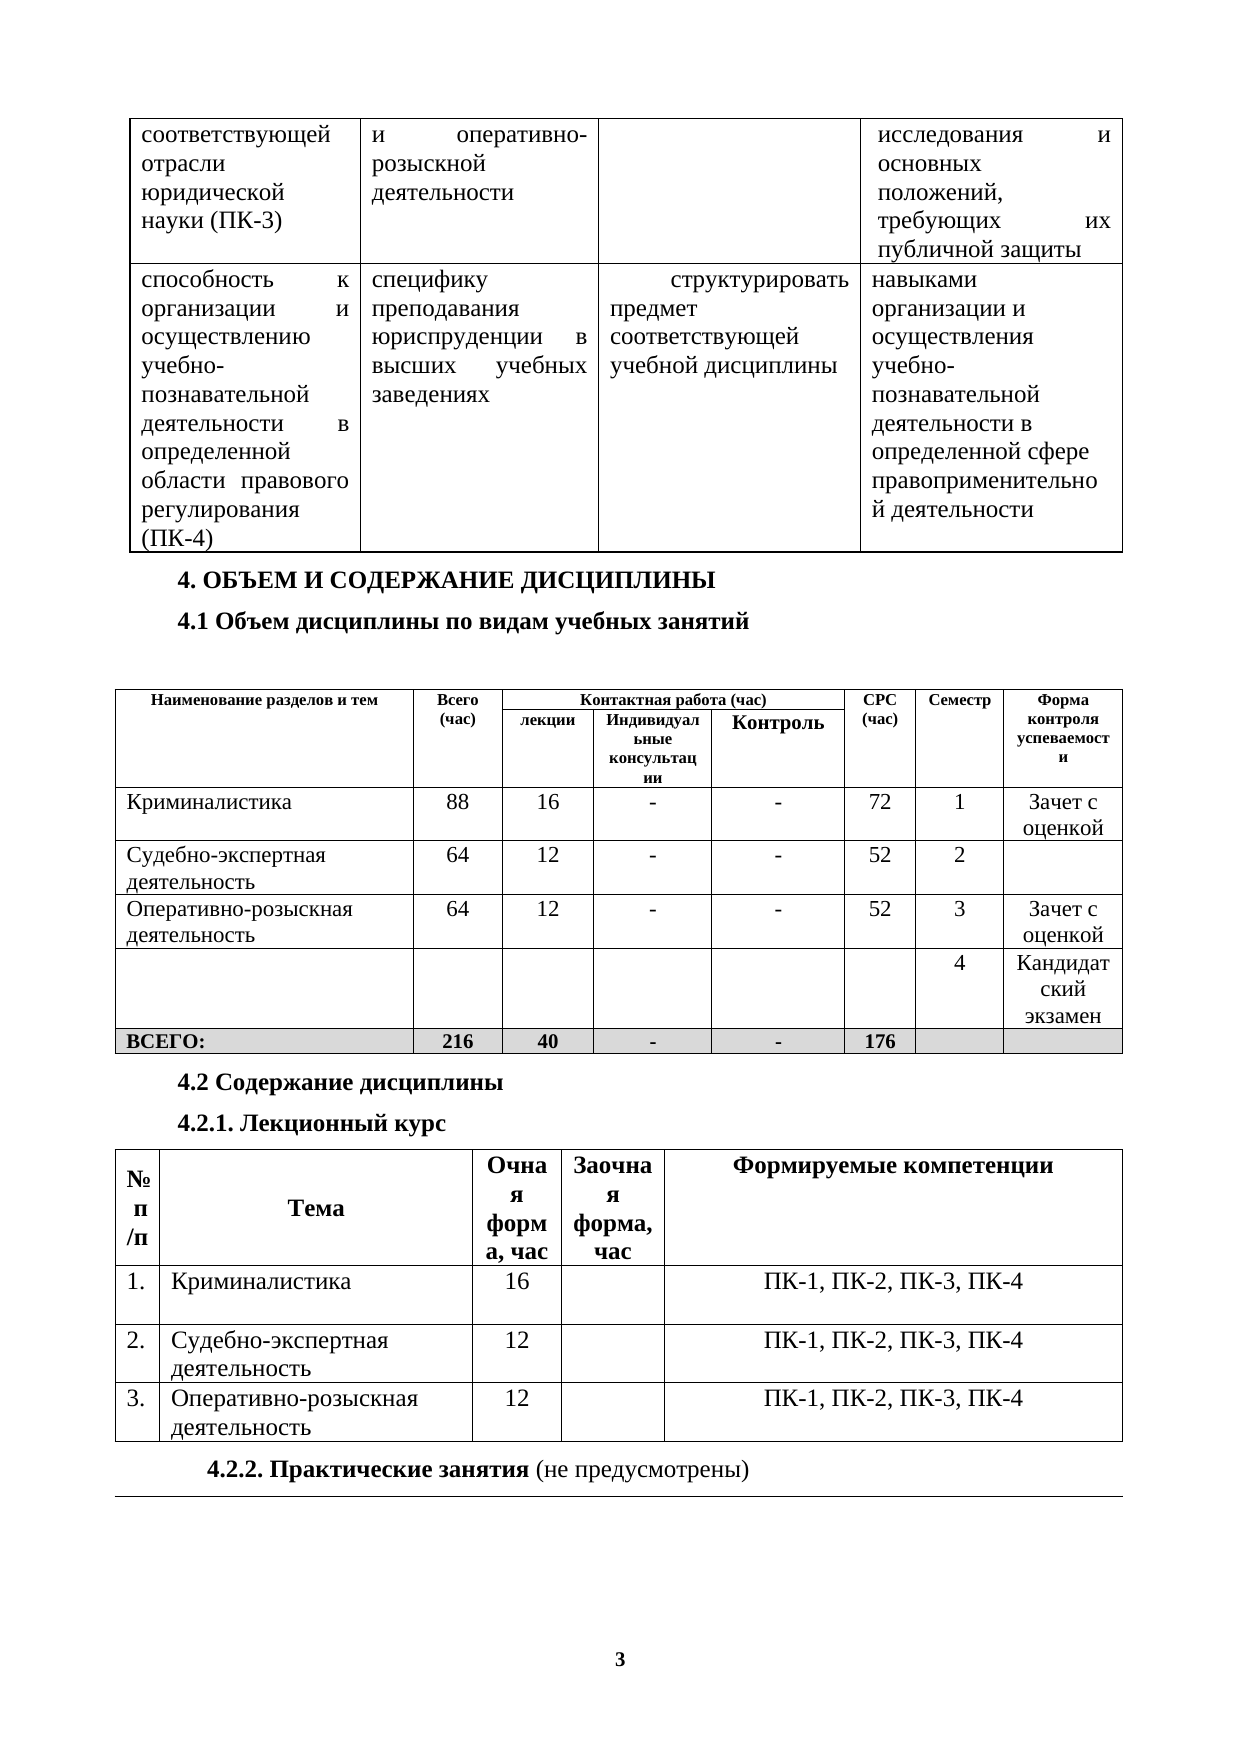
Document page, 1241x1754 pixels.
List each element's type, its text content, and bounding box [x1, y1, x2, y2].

table_cell ПК-1, ПК-2, ПК-3, ПК-4 [665, 1325, 1122, 1382]
table_cell - [594, 1029, 711, 1053]
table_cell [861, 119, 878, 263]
table_cell - [712, 841, 844, 894]
table_header Очная форма, час [473, 1150, 561, 1265]
table_cell специфику преподавания юриспруденции в высших учебных заведениях [361, 264, 598, 551]
table_cell 4 [916, 949, 1003, 1028]
table_cell структурировать предмет соответствующей учебной дисциплины [599, 264, 860, 551]
table_cell Оперативно-розыскная деятельность [160, 1383, 472, 1441]
table_cell [116, 1266, 159, 1324]
table_cell способность к организации и осуществлению учебно-познавательной деятельности в определенной области правового регулирования (ПК-4) [131, 264, 360, 551]
table_cell Кандидатский экзамен [1004, 949, 1122, 1028]
text 4.1 Объем дисциплины по видам учебных занятий [118, 606, 1122, 635]
table_cell [712, 949, 844, 1028]
table_cell 12 [503, 895, 593, 948]
table_cell Криминалистика [116, 788, 413, 840]
table_cell 72 [845, 788, 915, 840]
table_header СРС (час) [845, 690, 915, 787]
table_cell 64 [414, 895, 502, 948]
table_header Тема [160, 1150, 472, 1265]
table_header № п/п [116, 1150, 159, 1265]
table_cell [845, 949, 915, 1028]
table_cell 52 [845, 895, 915, 948]
table_header Заочная форма, час [562, 1150, 664, 1265]
table_cell 12 [473, 1383, 561, 1441]
table_cell 1 [916, 788, 1003, 840]
table_cell Индивидуальные консультации [594, 710, 711, 787]
table_cell [1004, 1029, 1122, 1053]
table_cell Судебно-экспертная деятельность [160, 1325, 472, 1382]
table_cell ВСЕГО: [116, 1029, 413, 1053]
table_cell 12 [473, 1325, 561, 1382]
table_cell навыками организации и осуществления учебно-познавательной деятельности в определенной сфере правоприменительной деятельности [861, 264, 1122, 551]
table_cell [599, 119, 860, 263]
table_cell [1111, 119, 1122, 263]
table_cell 16 [473, 1266, 561, 1324]
text 4.2.2. Практические занятия (не предусмотрены) [207, 1454, 1122, 1483]
table_cell 2 [916, 841, 1003, 894]
table_cell [503, 949, 593, 1028]
table_cell Криминалистика [160, 1266, 472, 1324]
table_cell 12 [503, 841, 593, 894]
table_cell 52 [845, 841, 915, 894]
table_cell - [712, 895, 844, 948]
table_cell 216 [414, 1029, 502, 1053]
table_cell 3 [916, 895, 1003, 948]
table_cell Судебно-экспертная деятельность [116, 841, 413, 894]
text 4. ОБЪЕМ И СОДЕРЖАНИЕ ДИСЦИПЛИНЫ [177, 565, 1122, 594]
table_cell 40 [503, 1029, 593, 1053]
table_header Семестр [916, 690, 1003, 787]
table_cell 64 [414, 841, 502, 894]
table_cell - [712, 1029, 844, 1053]
table_cell [562, 1383, 664, 1441]
text 4.2.1. Лекционный курс [177, 1108, 1122, 1137]
table_header Наименование разделов и тем [116, 690, 413, 787]
table_cell 88 [414, 788, 502, 840]
table_cell - [594, 841, 711, 894]
table_cell - [594, 788, 711, 840]
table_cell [131, 119, 360, 263]
table_cell [116, 1383, 159, 1441]
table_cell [361, 119, 598, 263]
table_cell [1004, 841, 1122, 894]
table_cell Оперативно-розыскная деятельность [116, 895, 413, 948]
table_cell Зачет с оценкой [1004, 895, 1122, 948]
table_header Форма контроля успеваемости [1004, 690, 1122, 787]
table_cell [414, 949, 502, 1028]
table_cell - [712, 788, 844, 840]
table_cell [116, 949, 413, 1028]
table_cell Зачет с оценкой [1004, 788, 1122, 840]
table_cell [116, 1325, 159, 1382]
table_cell ПК-1, ПК-2, ПК-3, ПК-4 [665, 1266, 1122, 1324]
table_header Контактная работа (час) [503, 690, 844, 709]
text 4.2 Содержание дисциплины [118, 1067, 1122, 1095]
table_cell Контроль [712, 710, 844, 787]
table_cell 16 [503, 788, 593, 840]
table_cell 176 [845, 1029, 915, 1053]
table_cell ПК-1, ПК-2, ПК-3, ПК-4 [665, 1383, 1122, 1441]
table_cell [594, 949, 711, 1028]
table_cell - [594, 895, 711, 948]
table_cell [916, 1029, 1003, 1053]
table_header Формируемые компетенции [665, 1150, 1122, 1265]
table_cell [562, 1266, 664, 1324]
table_cell лекции [503, 710, 593, 787]
table_cell [562, 1325, 664, 1382]
table_header Всего (час) [414, 690, 502, 787]
